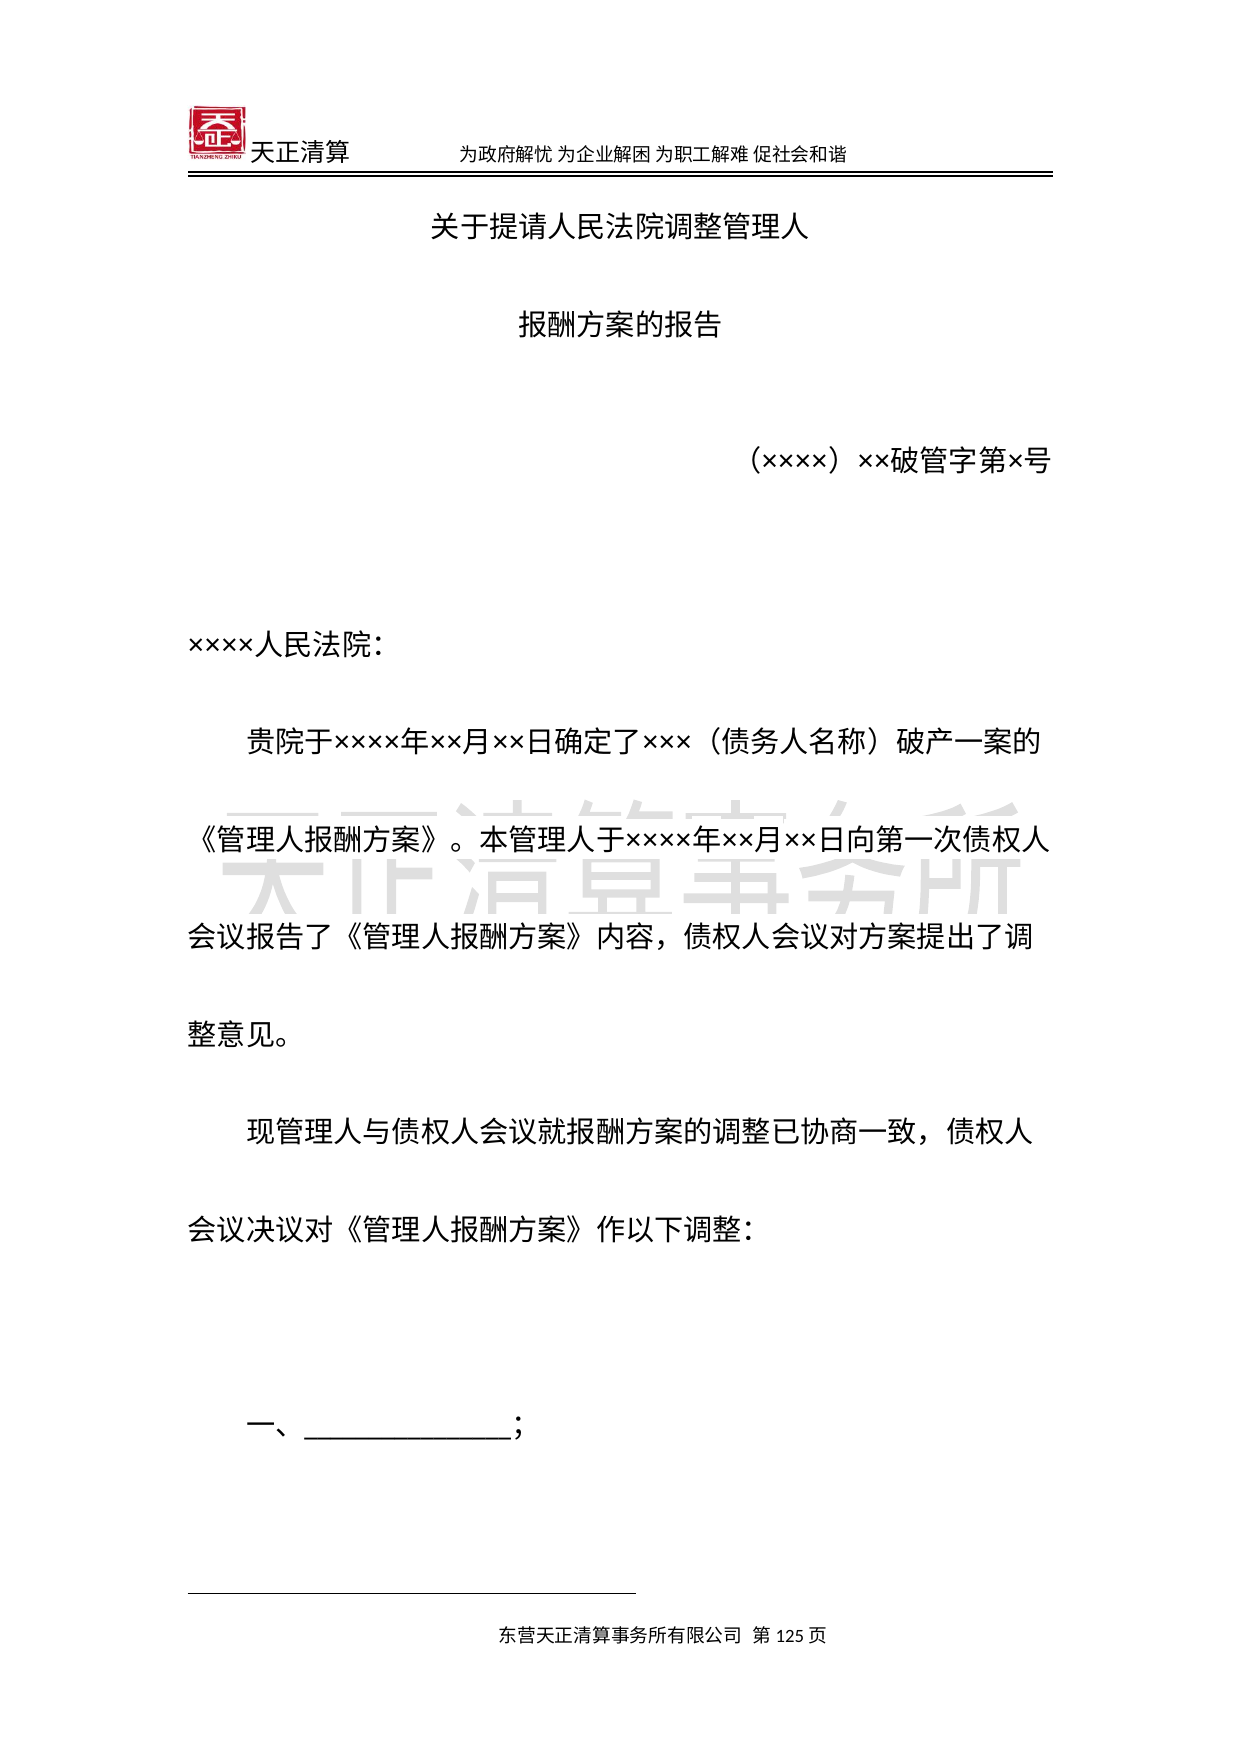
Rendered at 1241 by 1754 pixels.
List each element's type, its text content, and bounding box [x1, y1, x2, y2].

text 关于提请人民法院调整管理人 报酬方案的报告 [187, 193, 1053, 355]
picture [187, 105, 246, 162]
text （××××）××破管字第×号 [187, 427, 1053, 492]
